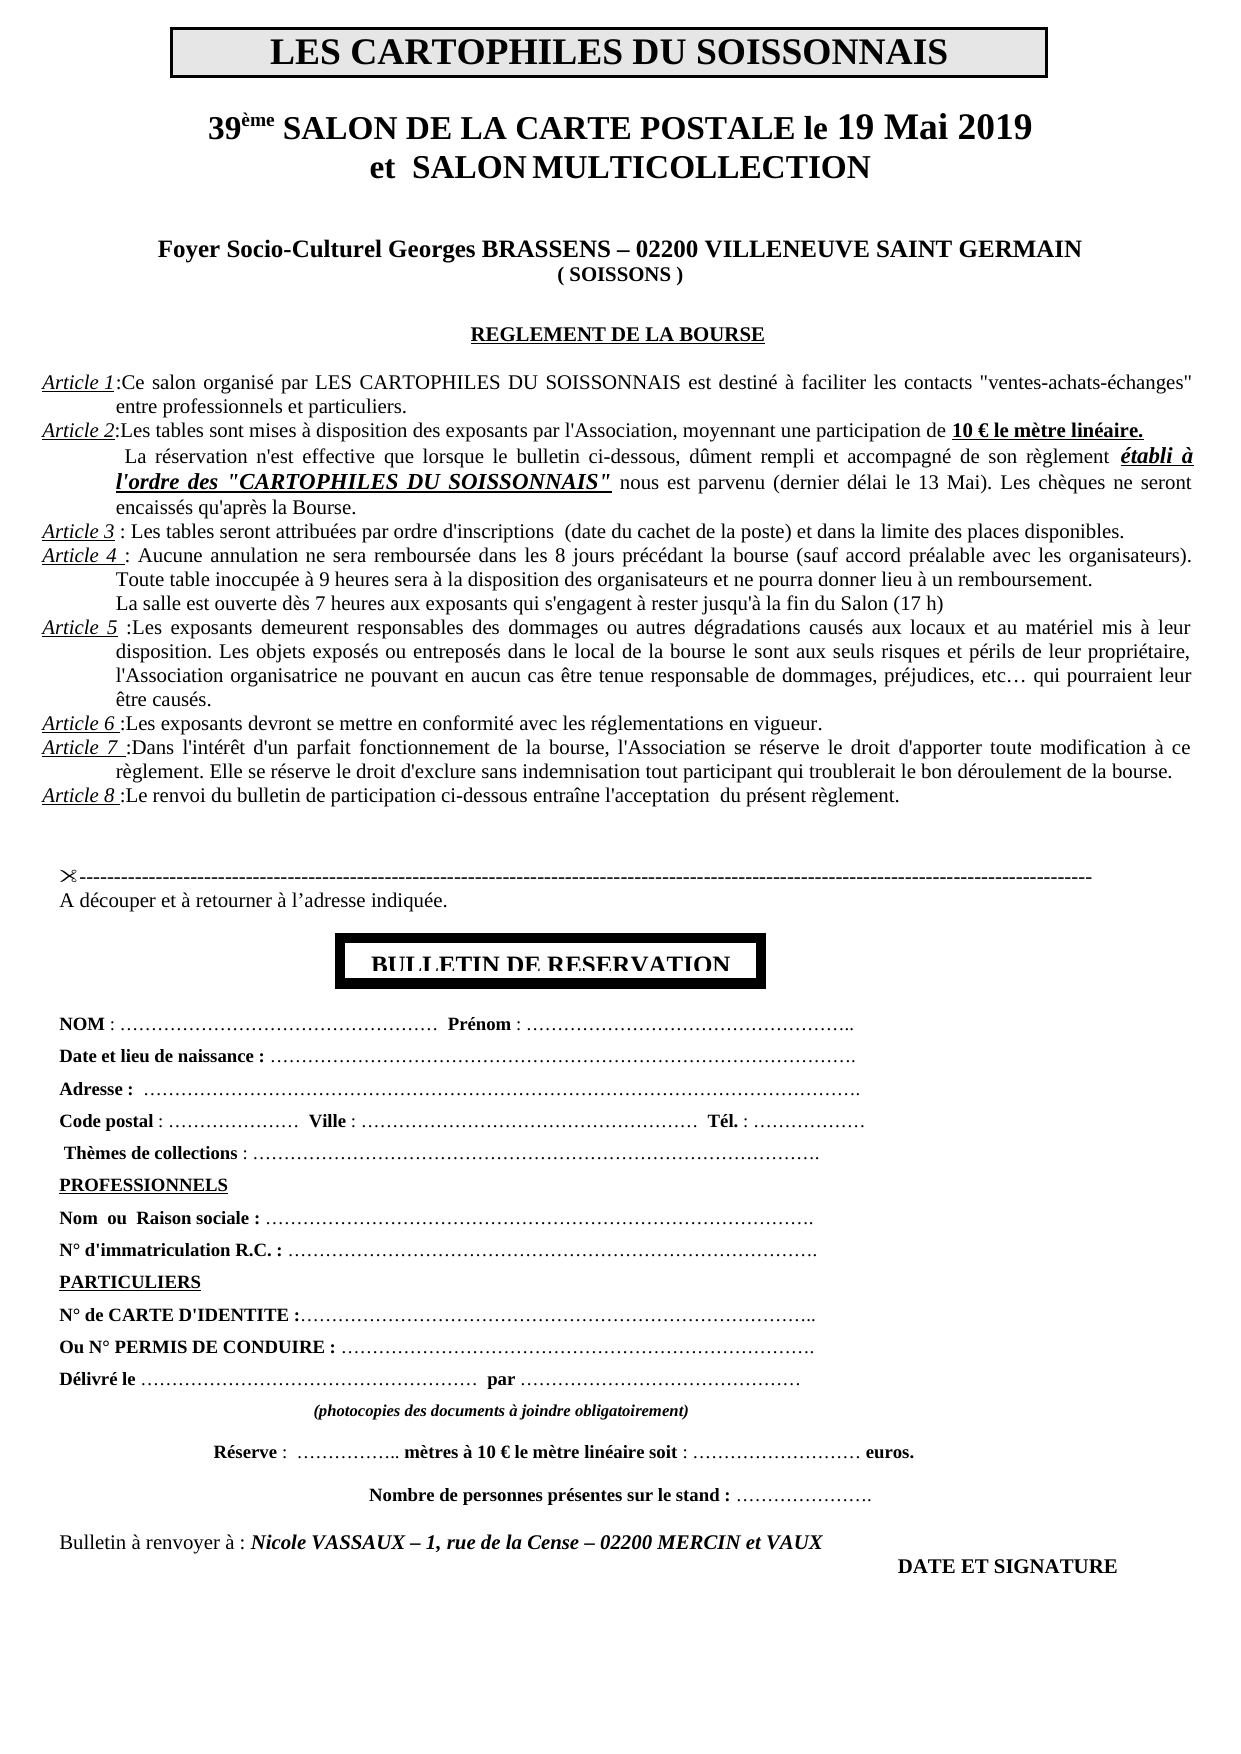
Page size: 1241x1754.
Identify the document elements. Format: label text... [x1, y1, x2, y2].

subtitle PROFESSIONNELS [59, 1174, 1181, 1196]
text et SALON MULTICOLLECTION [59, 147, 1181, 186]
subtitle Foyer Socio-Culturel Georges BRASSENS – 02200 VILLENEUVE SAINT GERMAIN [59, 234, 1181, 262]
text Adresse : ……………………………………………………………………………………………………. [59, 1077, 1181, 1099]
text N° d'immatriculation R.C. : …………………………………………………………………………. [59, 1239, 1181, 1261]
text (photocopies des documents à joindre obligatoirement) [59, 1400, 1181, 1419]
text Délivré le ……………………………………………… par ……………………………………… [59, 1368, 1181, 1390]
text ( SOISSONS ) [59, 262, 1181, 286]
text Ou N° PERMIS DE CONDUIRE : …………………………………………………………………. [59, 1336, 1181, 1357]
text A découper et à retourner à l’adresse indiquée. [59, 888, 1181, 912]
text Bulletin à renvoyer à : Nicole VASSAUX – 1, rue de la Cense – 02200 MERCIN et VAUX [59, 1530, 1181, 1554]
text Date et lieu de naissance : …………………………………………………………………………………. [59, 1045, 1181, 1067]
subtitle PARTICULIERS [59, 1271, 1181, 1293]
subtitle 39ème SALON DE LA CARTE POSTALE le 19 Mai 2019 [59, 104, 1181, 147]
text DATE ET SIGNATURE [59, 1554, 1181, 1578]
text NOM : …………………………………………… Prénom : …………………………………………….. [59, 1013, 1181, 1034]
text -------------------------------------------------------------------------------------------------------------------------------------------------- [59, 864, 1181, 888]
text Thèmes de collections : ………………………………………………………………………………. [59, 1142, 1181, 1164]
text Nombre de personnes présentes sur le stand : …………………. [59, 1484, 1181, 1506]
subtitle Nom ou Raison sociale : ……………………………………………………………………………. [59, 1207, 1181, 1228]
text Réserve : …………….. mètres à 10 € le mètre linéaire soit : ……………………… euros. [59, 1441, 1181, 1463]
text Code postal : ………………… Ville : ……………………………………………… Tél. : ……………… [59, 1110, 1181, 1131]
text N° de CARTE D'IDENTITE :……………………………………………………………………….. [59, 1303, 1181, 1325]
